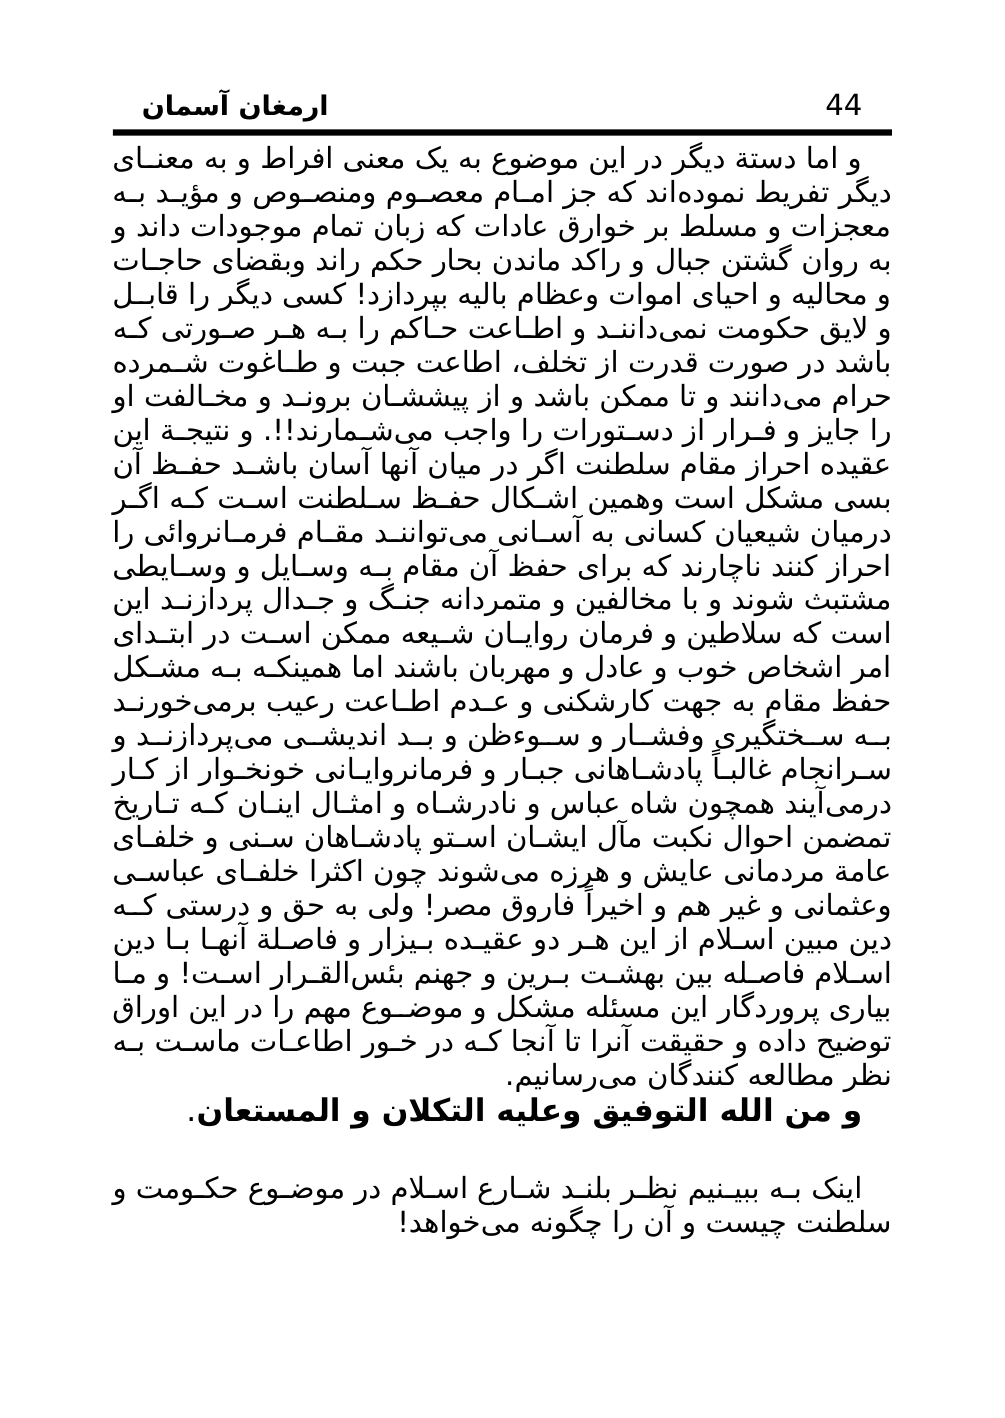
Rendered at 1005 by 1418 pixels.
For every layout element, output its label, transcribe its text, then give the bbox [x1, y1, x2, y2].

text و من الله التوفیق وعلیه التکلان و المستعان. [112, 1092, 892, 1128]
text و اما دستة دیگر در این موضوع به یک معنی افراط و به معنای دیگر تفریط نموده‌اند که جز امام معصوم ومنصوص و مؤید به معجزات و مسلط بر خوارق عادات که زبان تمام موجودات داند و به روان گشتن جبال‌ و راکد ماندن بحار حکم راند وبقضای حاجات و محالیه و احیای اموات وعظام بالیه بپردازد! کسی دیگر را قابل و لایق حکومت نمی‌دانند و اطاعت حاکم را به هر صورتی که باشد در صورت قدرت از تخلف، اطاعت جبت و طاغوت شمرده حرام می‌دانند و تا ممکن باشد و از پیششان بروند و مخالفت او را جایز و فرار از دستورات را واجب می‌شمارند!!. و نتیجة این عقیده احراز مقام سلطنت اگر در میان آنها آسان باشد حفظ آن بسی مشکل است وهمین اشکال حفظ سلطنت است که اگر درمیان شیعیان کسانی به آسانی می‌توانند مقام فرمانروائی را احراز کنند ناچارند که برای حفظ آن مقام به وسایل و وسایطی مشتبث شوند و با مخالفین و متمردانه جنگ و جدال پردازند این است که سلاطین و فرمان روایان شیعه ممکن است در ابتدای امر اشخاص خوب و عادل و مهربان باشند اما همینکه به مشکل حفظ مقام به جهت کارشکنی و عدم اطاعت رعیب برمی‌خورند به سختگیری وفشار و سوءظن و بد اندیشی می‌پردازند و سرانجام غالباً پادشاهانی جبار و فرمانروایانی خونخوار از کار درمی‌آیند همچون شاه عباس و نادرشاه و امثال اینان که تاریخ تمضمن احوال نکبت مآل ایشان استو پادشاهان سنی و خلفای عامة مردمانی عایش و هرزه می‌شوند چون اکثرا خلفای عباسی وعثمانی و غیر هم و اخیراً فاروق مصر! ولی به حق و درستی که دین مبین اسلام از این هر دو عقیده بیزار و فاصلة آنها با دین اسلام فاصله بین بهشت برین و جهنم بئس‌القرار است! و ما بیاری پروردگار این مسئله مشکل و موضوع مهم را در این اوراق توضیح داده و حقیقت آنرا تا آنجا که در خور اطاعات ماست به نظر مطالعه‌ کنندگان می‌رسانیم. [112, 141, 892, 1092]
text اینک به ببینیم نظر بلند شارع اسلام در موضوع حکومت و سلطنت چیست و آن را چگونه می‌خواهد! [112, 1171, 892, 1239]
